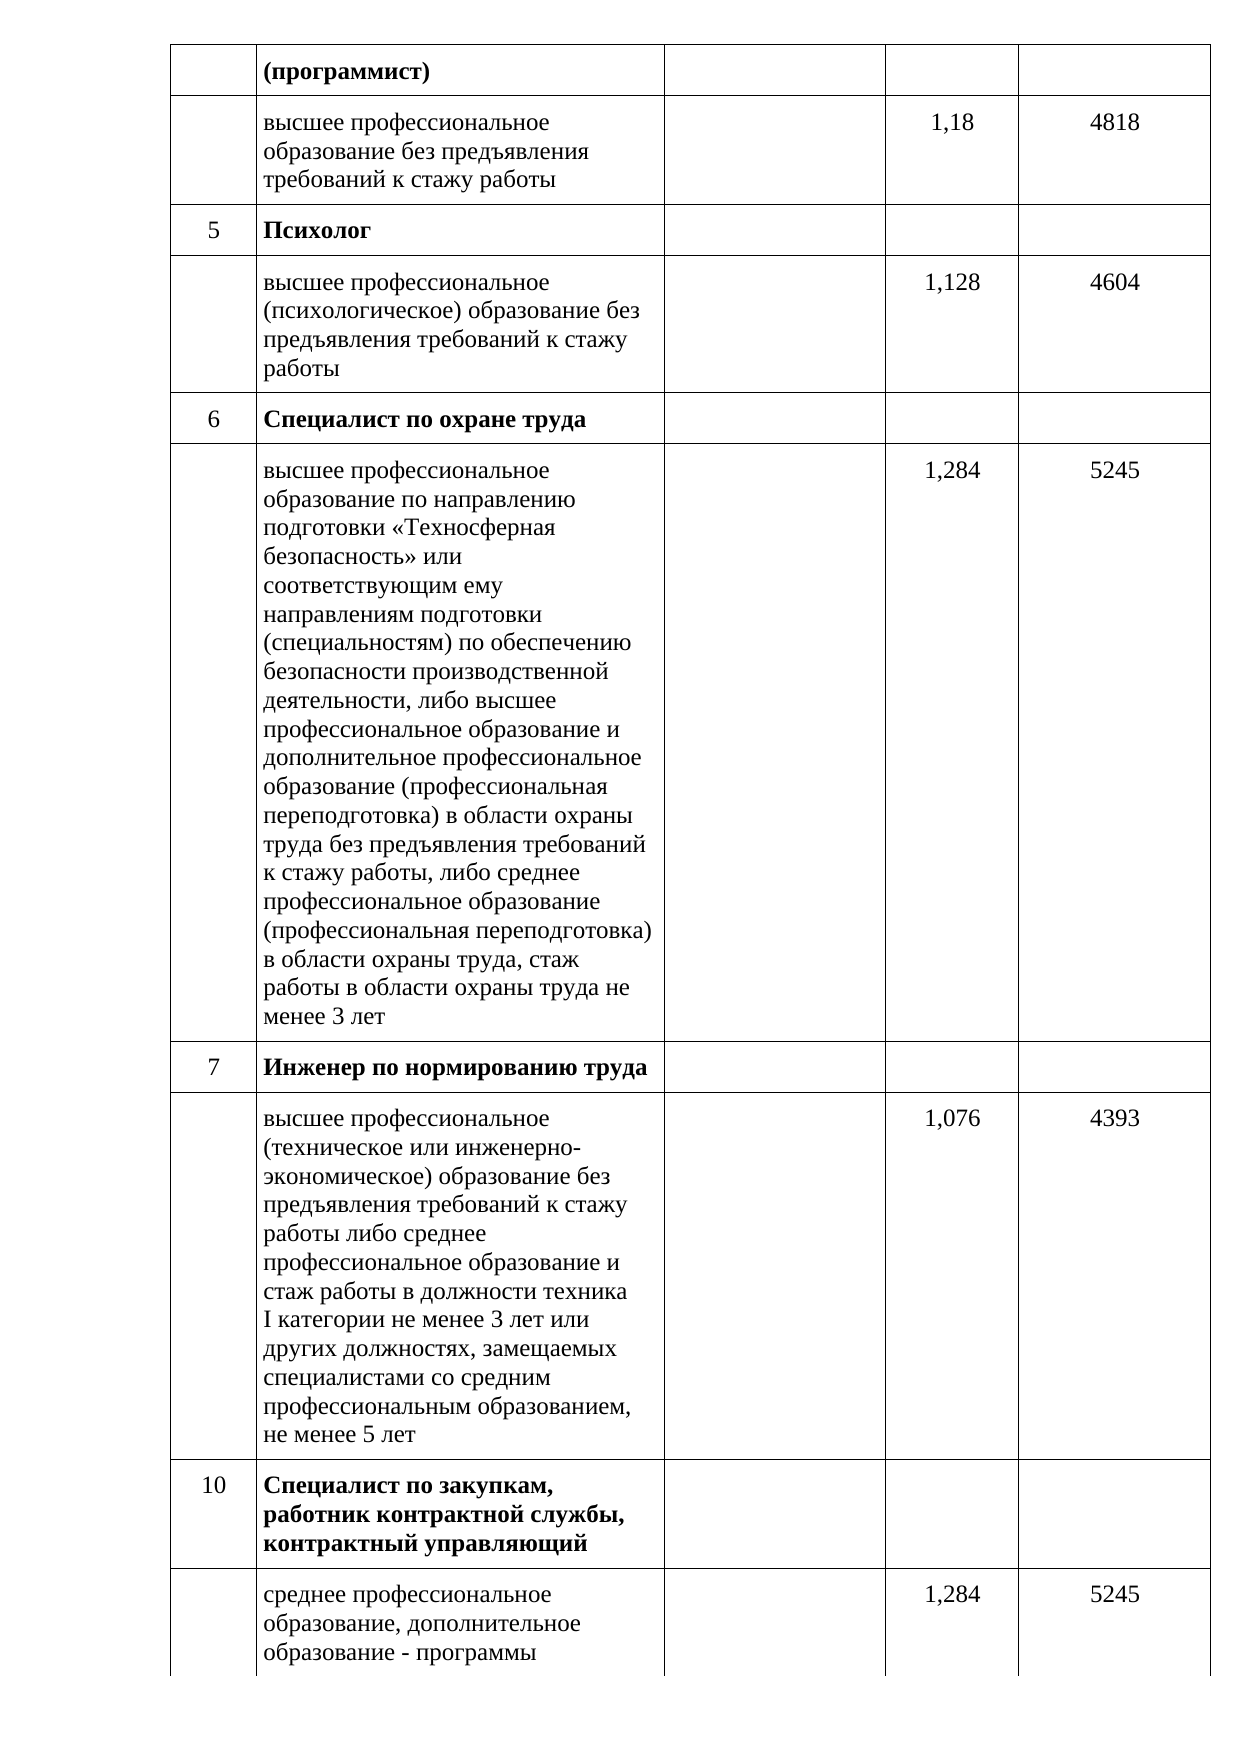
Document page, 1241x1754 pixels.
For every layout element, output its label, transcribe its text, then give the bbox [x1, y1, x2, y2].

table_cell [171, 96, 256, 204]
table_cell [665, 205, 885, 255]
table_cell [665, 444, 885, 1041]
table_cell [886, 205, 1018, 255]
table_cell 4604 [1019, 256, 1210, 392]
table_cell [171, 1569, 256, 1676]
table_cell [665, 1569, 885, 1676]
table_cell 5 [171, 205, 256, 255]
table_cell [1019, 45, 1210, 95]
table_cell 4 [171, 45, 256, 95]
table_cell 4393 [1019, 1093, 1210, 1459]
table_cell [665, 96, 885, 204]
table_cell 10 [171, 1460, 256, 1567]
table_cell [665, 45, 885, 95]
table_cell [171, 256, 256, 392]
table_cell 7 [171, 1042, 256, 1092]
table_cell 5245 [1019, 1569, 1210, 1676]
table_cell [1019, 1460, 1210, 1567]
table_cell 5245 [1019, 444, 1210, 1041]
table_cell 1,076 [886, 1093, 1018, 1459]
table_cell 4818 [1019, 96, 1210, 204]
table_cell [886, 393, 1018, 443]
table_cell 1,128 [886, 256, 1018, 392]
table_cell Специалист по закупкам, работник контрактной службы, контрактный управляющий [257, 1460, 664, 1567]
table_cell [257, 96, 664, 204]
table_cell [171, 444, 256, 1041]
table_cell [886, 1460, 1018, 1567]
table_cell Психолог [257, 205, 664, 255]
table_cell [886, 45, 1018, 95]
table_cell [1019, 1042, 1210, 1092]
table_cell высшее профессиональное (техническое или инженерно-экономическое) образование без предъявления требований к стажу работы либо среднее профессиональное образование и стаж работы в должности техника I категории не менее 3 лет или других должностях, замещаемых специалистами со средним профессиональным образованием, не менее 5 лет [257, 1093, 664, 1459]
table_cell [665, 1460, 885, 1567]
table_cell высшее профессиональное образование по направлению подготовки «Техносферная безопасность» или соответствующим ему направлениям подготовки (специальностям) по обеспечению безопасности производственной деятельности, либо высшее профессиональное образование и дополнительное профессиональное образование (профессиональная переподготовка) в области охраны труда без предъявления требований к стажу работы, либо среднее профессиональное образование (профессиональная переподготовка) в области охраны труда, стаж работы в области охраны труда не менее 3 лет [257, 444, 664, 1041]
table_cell [665, 256, 885, 392]
table_cell [665, 1042, 885, 1092]
table_cell Инженер по нормированию труда [257, 1042, 664, 1092]
table_cell [1019, 205, 1210, 255]
table_cell 1,18 [886, 96, 1018, 204]
table_cell высшее профессиональное (психологическое) образование без предъявления требований к стажу работы [257, 256, 664, 392]
table_cell [886, 1042, 1018, 1092]
table_cell 1,284 [886, 444, 1018, 1041]
table_cell 6 [171, 393, 256, 443]
table_cell Специалист по охране труда [257, 393, 664, 443]
table_cell [171, 1093, 256, 1459]
table_cell 1,284 [886, 1569, 1018, 1676]
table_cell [257, 1569, 664, 1676]
table_cell [665, 1093, 885, 1459]
table_cell [665, 393, 885, 443]
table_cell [257, 45, 664, 95]
table_cell [1019, 393, 1210, 443]
